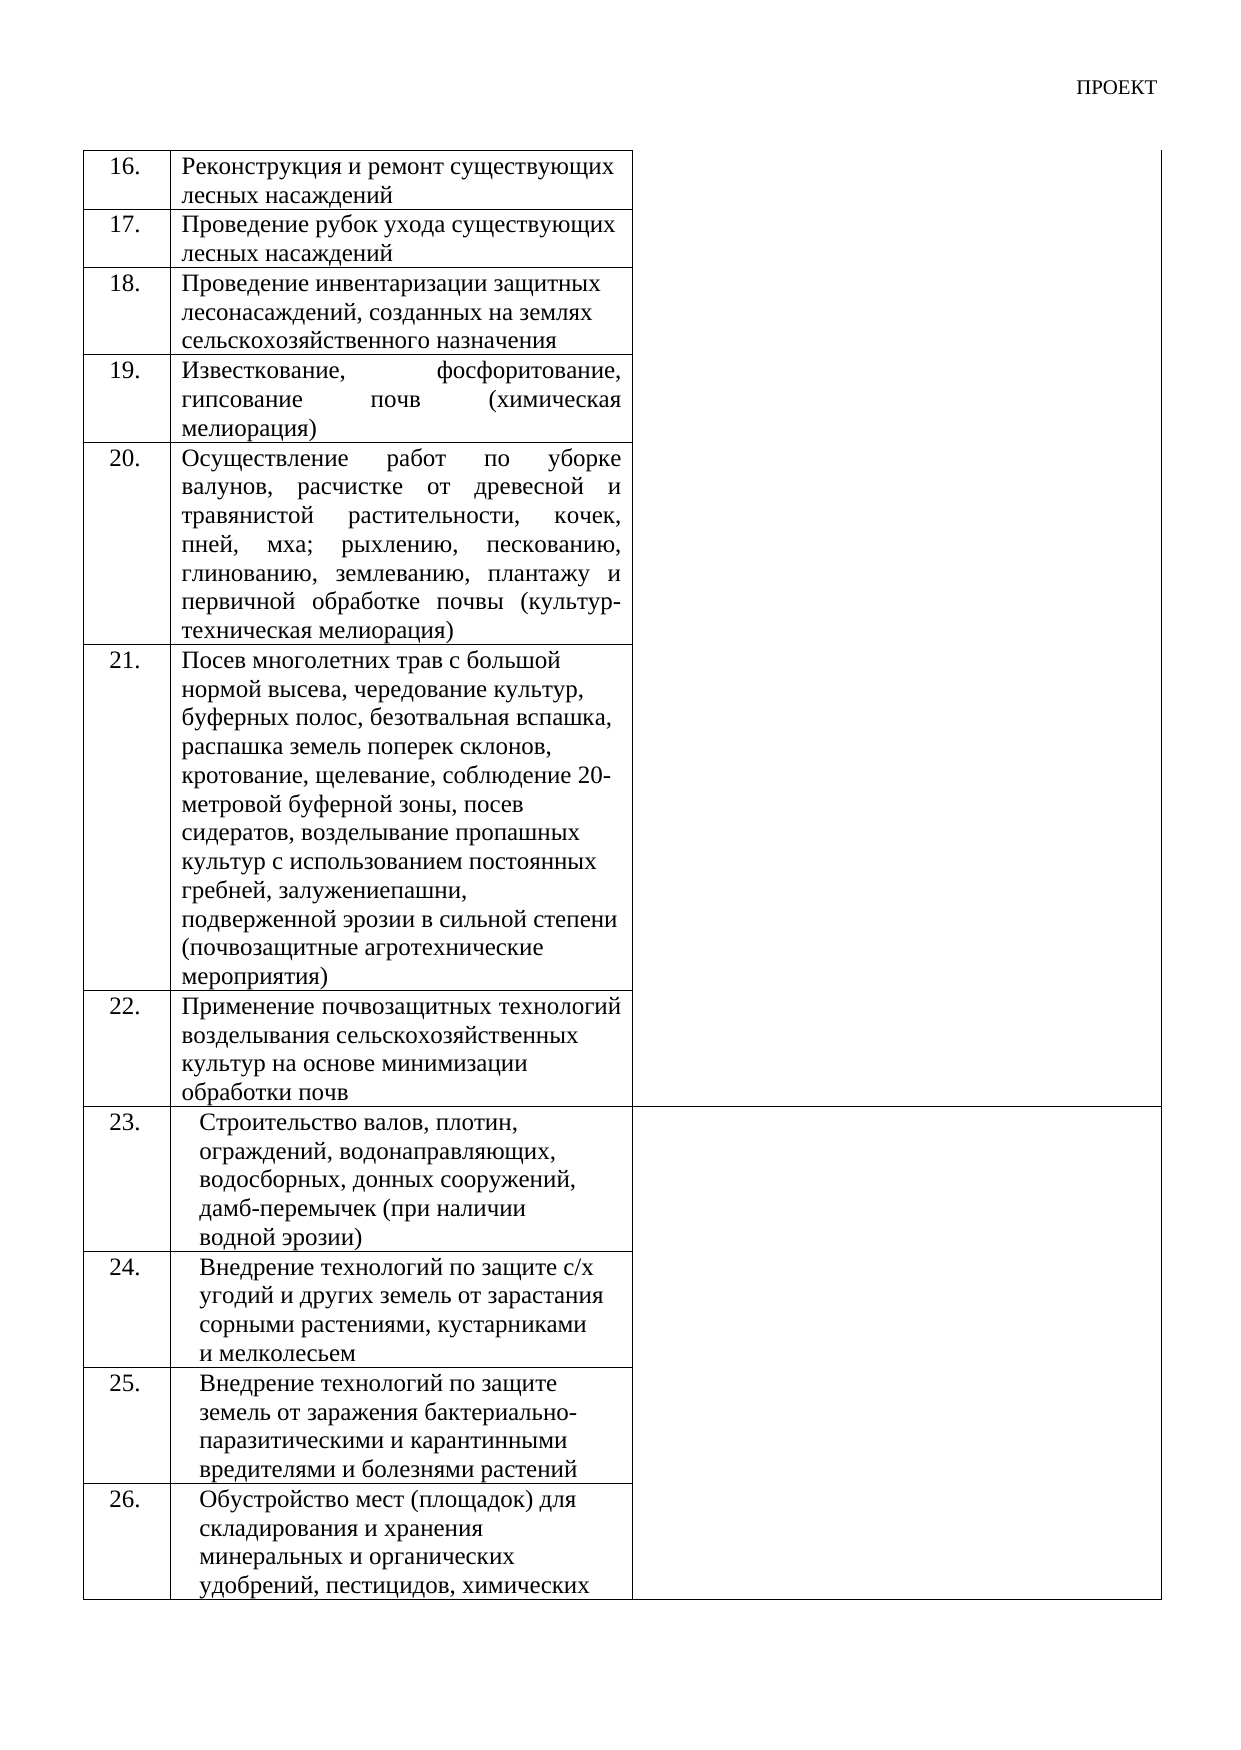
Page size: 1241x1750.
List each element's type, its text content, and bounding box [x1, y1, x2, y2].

table_cell 18. [84, 268, 170, 354]
table_cell Осуществление работ по уборке валунов, расчистке от древесной и травянистой растительности, кочек, пней, мха; рыхлению, пескованию, глинованию, землеванию, плантажу и первичной обработке почвы (культур-техническая мелиорация) [171, 443, 632, 644]
table_cell 24. [84, 1252, 170, 1367]
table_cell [171, 1484, 632, 1599]
table_cell Реконструкция и ремонт существующих лесных насаждений [171, 151, 632, 208]
table_cell 16. [84, 151, 170, 208]
table_cell 21. [84, 645, 170, 990]
table_cell 23. [84, 1107, 170, 1251]
table_cell Проведение рубок ухода существующих лесных насаждений [171, 210, 632, 267]
table_cell 22. [84, 991, 170, 1106]
table_cell 20. [84, 443, 170, 644]
table_cell 19. [84, 355, 170, 442]
table_cell Внедрение технологий по защите с/х угодий и других земель от зарастания сорными растениями, кустарниками и мелколесьем [171, 1252, 632, 1367]
table_cell Посев многолетних трав с большой нормой высева, чередование культур, буферных полос, безотвальная вспашка, распашка земель поперек склонов, кротование, щелевание, соблюдение 20-метровой буферной зоны, посев сидератов, возделывание пропашных культур с использованием постоянных гребней, залужениепашни, подверженной эрозии в сильной степени (почвозащитные агротехнические мероприятия) [171, 645, 632, 990]
table_cell Известкование, фосфоритование, гипсование почв (химическая мелиорация) [171, 355, 632, 442]
table_cell 17. [84, 210, 170, 267]
table_cell Проведение инвентаризации защитных лесонасаждений, созданных на землях сельскохозяйственного назначения [171, 268, 632, 354]
table_cell 25. [84, 1368, 170, 1483]
table_cell Строительство валов, плотин, ограждений, водонаправляющих, водосборных, донных сооружений, дамб-перемычек (при наличии водной эрозии) [171, 1107, 632, 1251]
table_cell Внедрение технологий по защите земель от заражения бактериально-паразитическими и карантинными вредителями и болезнями растений [171, 1368, 632, 1483]
table_cell 26. [84, 1484, 170, 1599]
table_cell [633, 1107, 1161, 1599]
table_cell Применение почвозащитных технологий возделывания сельскохозяйственных культур на основе минимизации обработки почв [171, 991, 632, 1106]
